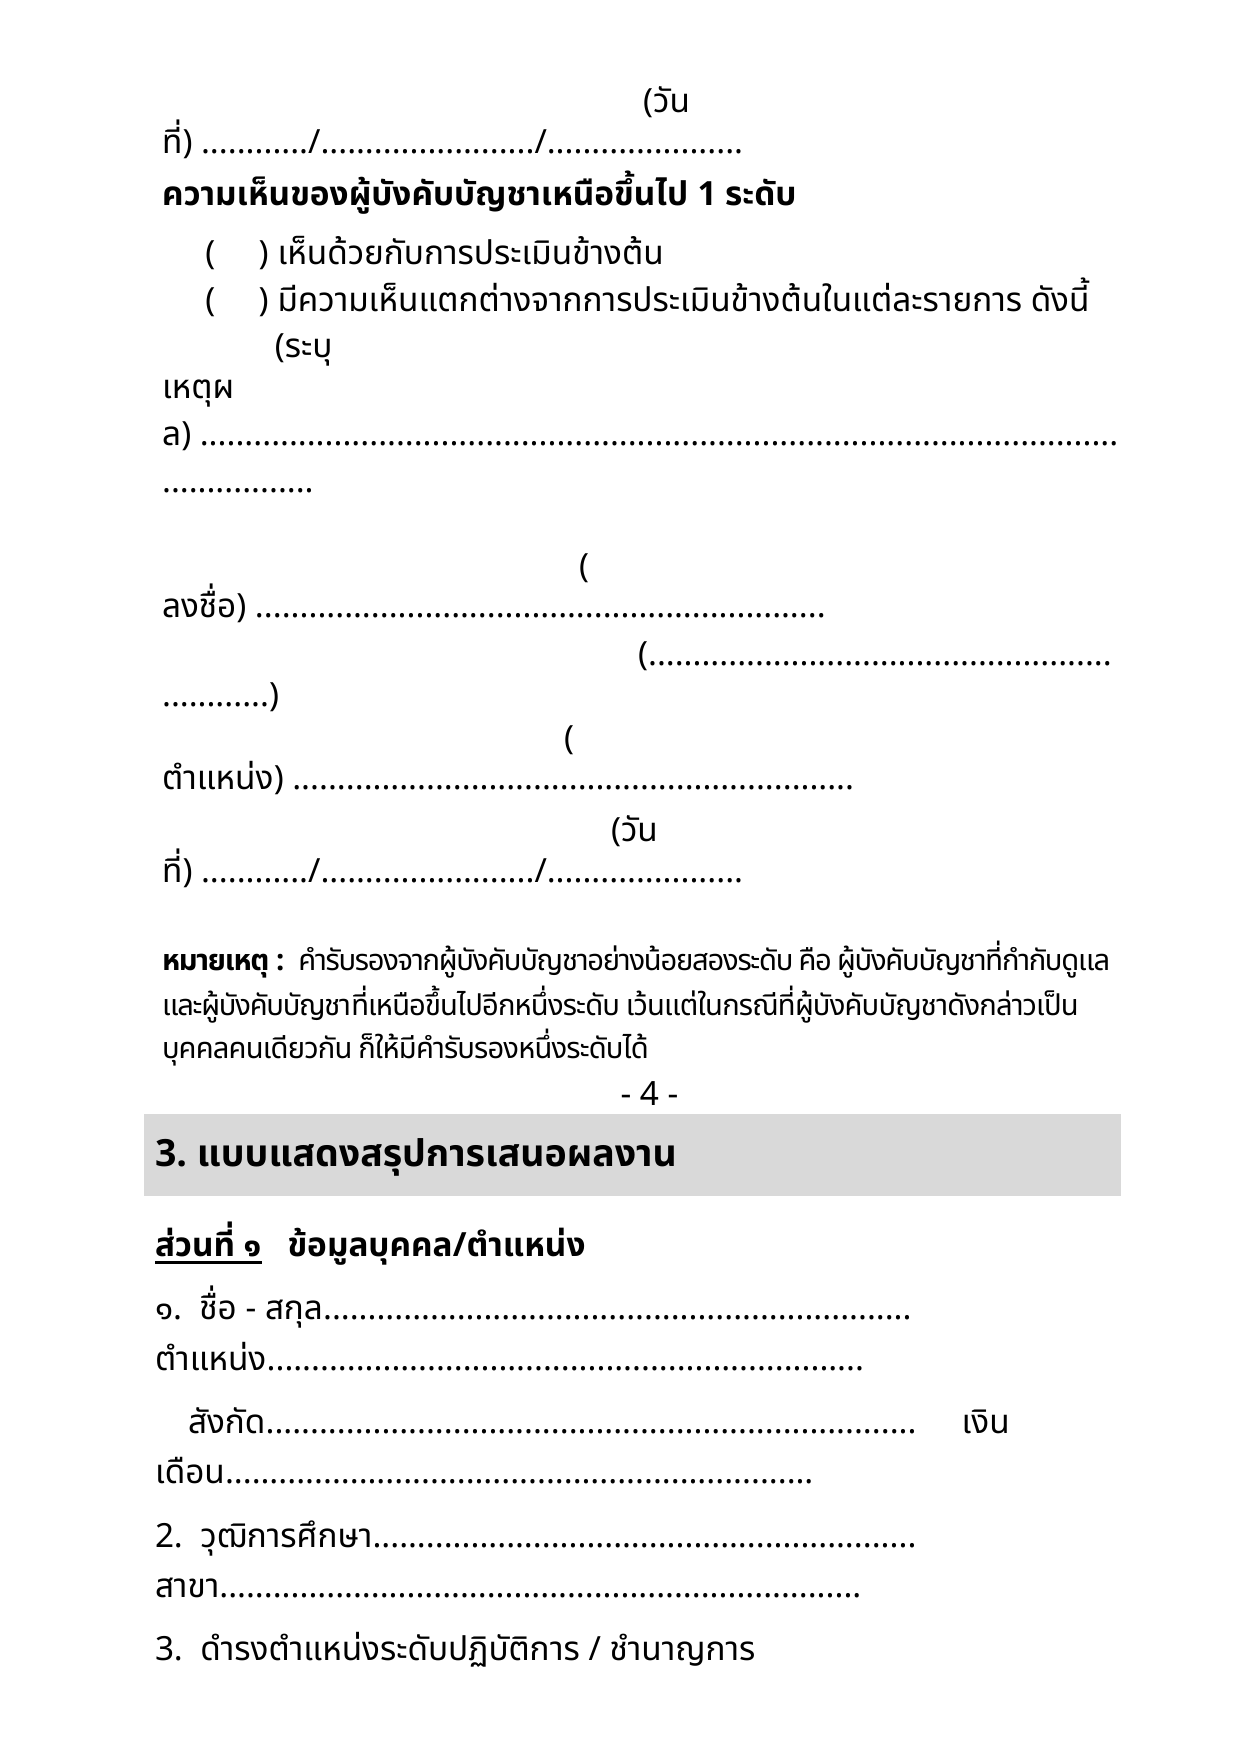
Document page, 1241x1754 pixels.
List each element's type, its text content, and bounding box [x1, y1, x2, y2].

text ความเห็นของผู้บังคับบัญชาเหนือขึ้นไป 1 ระดับ [162, 168, 1121, 215]
text ( ) มีความเห็นแตกต่างจากการประเมินข้างต้นในแต่ละรายการ ดังนี้ [162, 274, 1121, 320]
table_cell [144, 1271, 1121, 1676]
text (วันที่) ............/......................../...................... [162, 75, 1121, 168]
text หมายเหตุ : คำรับรองจากผู้บังคับบัญชาอย่างน้อยสองระดับ คือ ผู้บังคับบัญชาที่กำกับดูแล และผู้บังคับบัญชาที่เหนือขึ้นไปอีกหนึ่งระดับ เว้นแต่ในกรณีที่ผู้บังคับบัญชาดังกล่าวเป็นบุคคลคนเดียวกัน ก็ให้มีคำรับรองหนึ่งระดับได้ [162, 940, 1121, 1072]
text ( ) เห็นด้วยกับการประเมินข้างต้น [162, 227, 1121, 274]
table_header 3. แบบแสดงสรุปการเสนอผลงาน [144, 1114, 1121, 1196]
text (ลงชื่อ) ................................................................ [162, 544, 1121, 632]
text (วันที่) ............/......................../...................... [162, 804, 1121, 940]
text (ตำแหน่ง) ............................................................... [162, 716, 1121, 804]
text (................................................................) [162, 632, 1121, 716]
table_cell ส่วนที่ ๑ ข้อมูลบุคคล/ตำแหน่ง [144, 1196, 1121, 1271]
text (ระบุเหตุผล) ........................................................................................................................ [162, 320, 1121, 502]
